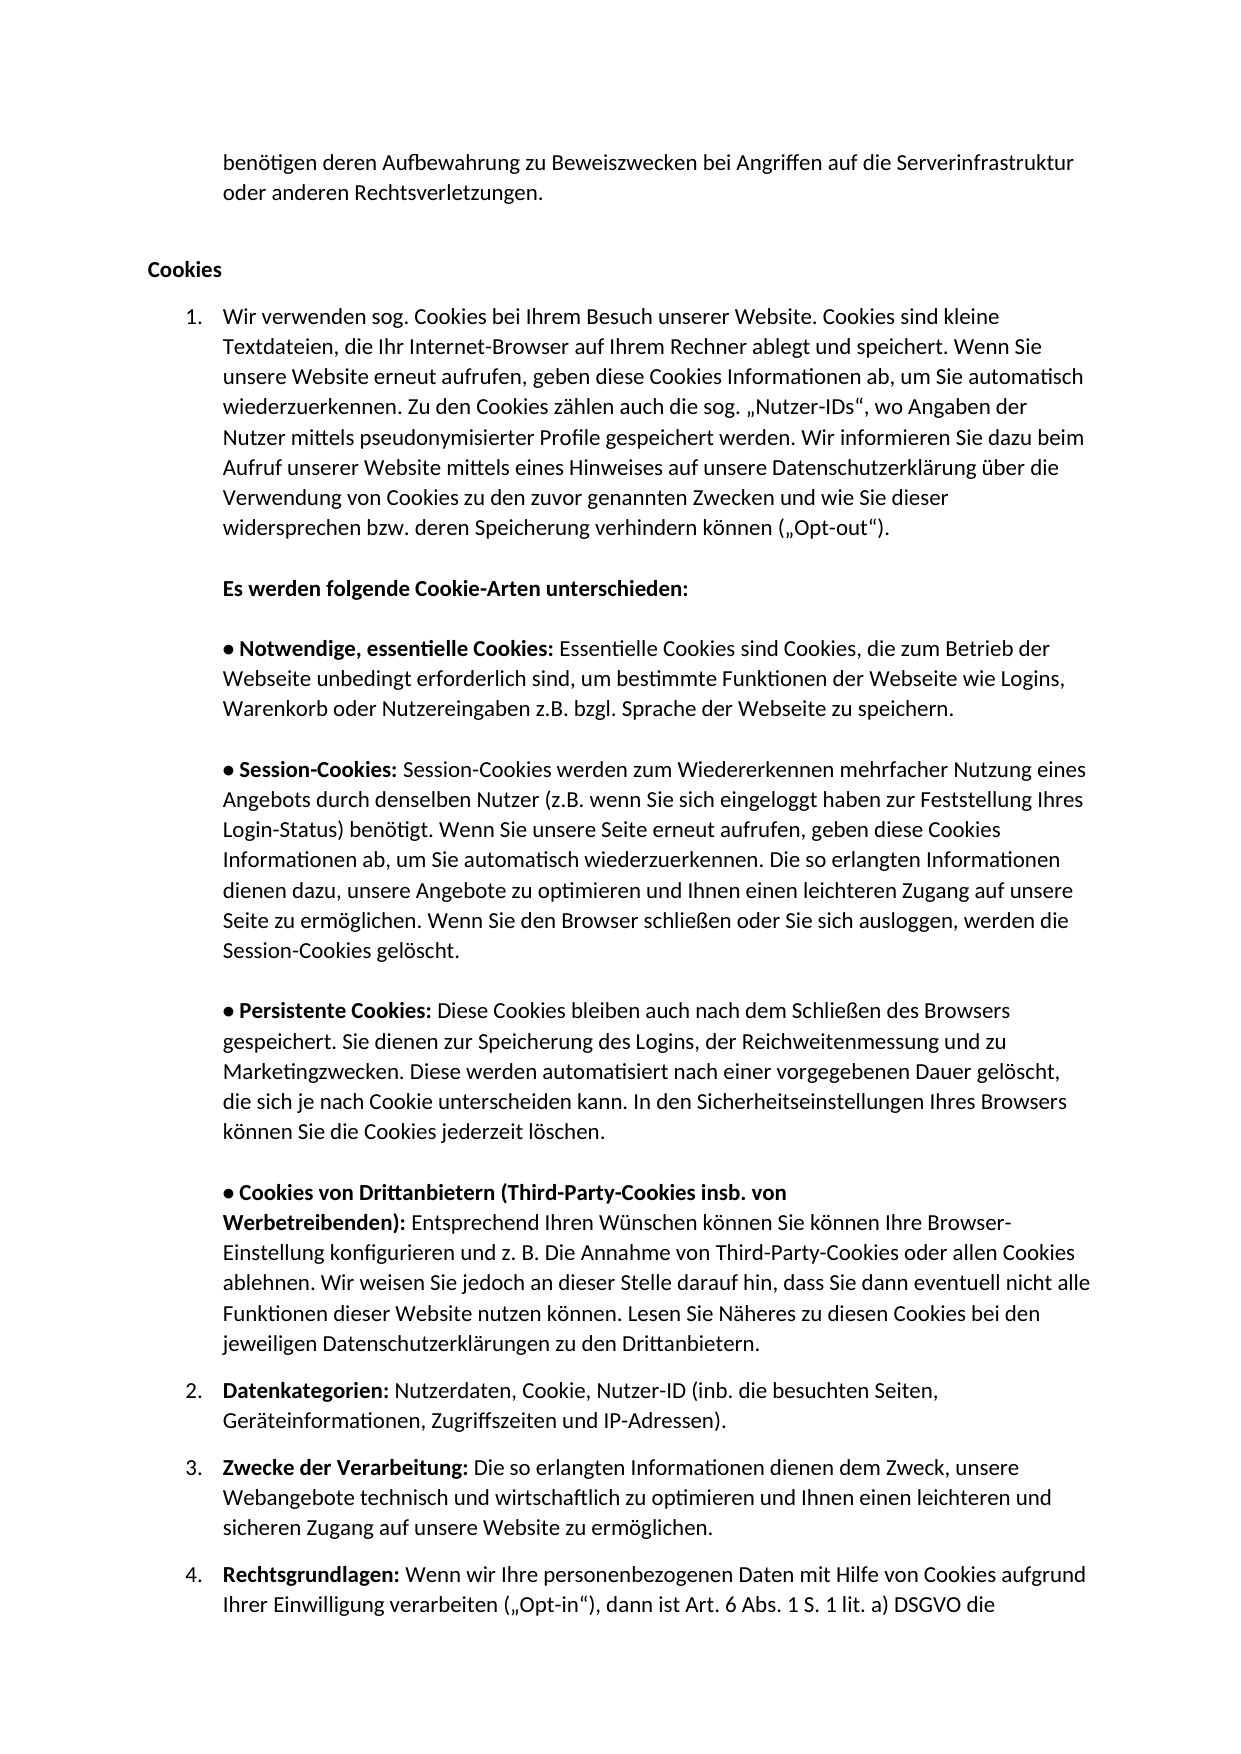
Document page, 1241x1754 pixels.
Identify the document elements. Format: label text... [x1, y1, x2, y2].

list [185, 1560, 1093, 1618]
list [185, 148, 1093, 206]
text Cookies [148, 225, 1093, 283]
list Datenkategorien: Nutzerdaten, Cookie, Nutzer-ID (inb. die besuchten Seiten, Geräteinformationen, Zugriffszeiten und IP-Adressen). [185, 1376, 1093, 1434]
list Zwecke der Verarbeitung: Die so erlangten Informationen dienen dem Zweck, unsere Webangebote technisch und wirtschaftlich zu optimieren und Ihnen einen leichteren und sicheren Zugang auf unsere Website zu ermöglichen. [185, 1453, 1093, 1541]
list Wir verwenden sog. Cookies bei Ihrem Besuch unserer Website. Cookies sind kleine Textdateien, die Ihr Internet-Browser auf Ihrem Rechner ablegt und speichert. Wenn Sie unsere Website erneut aufrufen, geben diese Cookies Informationen ab, um Sie automatisch wiederzuerkennen. Zu den Cookies zählen auch die sog. „Nutzer-IDs“, wo Angaben der Nutzer mittels pseudonymisierter Profile gespeichert werden. Wir informieren Sie dazu beim Aufruf unserer Website mittels eines Hinweises auf unsere Datenschutzerklärung über die Verwendung von Cookies zu den zuvor genannten Zwecken und wie Sie dieser widersprechen bzw. deren Speicherung verhindern können („Opt-out“). Es werden folgende Cookie-Arten unterschieden: • Notwendige, essentielle Cookies: Essentielle Cookies sind Cookies, die zum Betrieb der Webseite unbedingt erforderlich sind, um bestimmte Funktionen der Webseite wie Logins, Warenkorb oder Nutzereingaben z.B. bzgl. Sprache der Webseite zu speichern. • Session-Cookies: Session-Cookies werden zum Wiedererkennen mehrfacher Nutzung eines Angebots durch denselben Nutzer (z.B. wenn Sie sich eingeloggt haben zur Feststellung Ihres Login-Status) benötigt. Wenn Sie unsere Seite erneut aufrufen, geben diese Cookies Informationen ab, um Sie automatisch wiederzuerkennen. Die so erlangten Informationen dienen dazu, unsere Angebote zu optimieren und Ihnen einen leichteren Zugang auf unsere Seite zu ermöglichen. Wenn Sie den Browser schließen oder Sie sich ausloggen, werden die Session-Cookies gelöscht. • Persistente Cookies: Diese Cookies bleiben auch nach dem Schließen des Browsers gespeichert. Sie dienen zur Speicherung des Logins, der Reichweitenmessung und zu Marketingzwecken. Diese werden automatisiert nach einer vorgegebenen Dauer gelöscht, die sich je nach Cookie unterscheiden kann. In den Sicherheitseinstellungen Ihres Browsers können Sie die Cookies jederzeit löschen. • Cookies von Drittanbietern (Third-Party-Cookies insb. von Werbetreibenden): Entsprechend Ihren Wünschen können Sie können Ihre Browser-Einstellung konfigurieren und z. B. Die Annahme von Third-Party-Cookies oder allen Cookies ablehnen. Wir weisen Sie jedoch an dieser Stelle darauf hin, dass Sie dann eventuell nicht alle Funktionen dieser Website nutzen können. Lesen Sie Näheres zu diesen Cookies bei den jeweiligen Datenschutzerklärungen zu den Drittanbietern. [185, 302, 1093, 1357]
